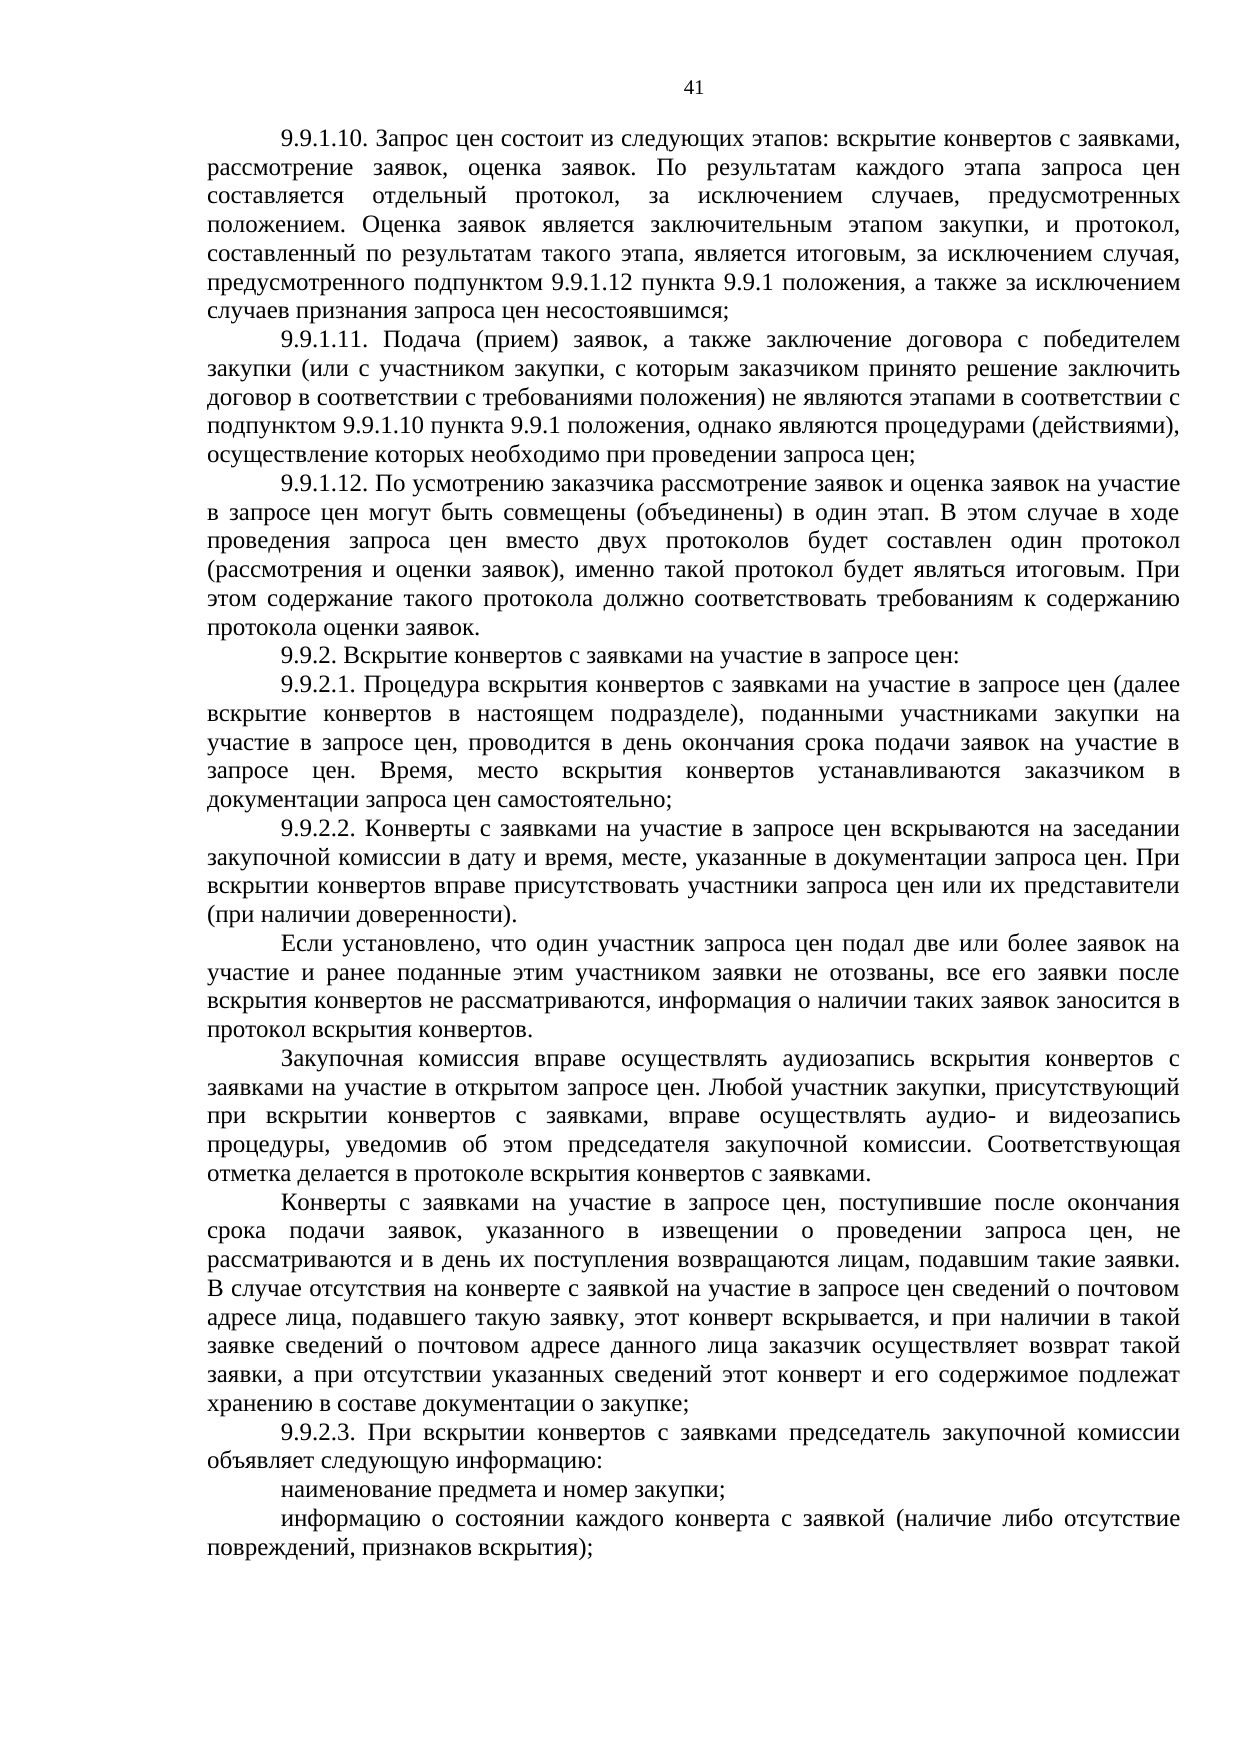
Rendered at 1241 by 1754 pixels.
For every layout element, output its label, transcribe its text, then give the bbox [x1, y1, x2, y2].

subtitle 9.9.2. Вскрытие конвертов с заявками на участие в запросе цен: [207, 641, 1181, 669]
text наименование предмета и номер закупки; [207, 1474, 1181, 1503]
text 9.9.1.10. Запрос цен состоит из следующих этапов: вскрытие конвертов с заявками, рассмотрение заявок, оценка заявок. По результатам каждого этапа запроса цен составляется отдельный протокол, за исключением случаев, предусмотренных положением. Оценка заявок является заключительным этапом закупки, и протокол, составленный по результатам такого этапа, является итоговым, за исключением случая, предусмотренного подпунктом 9.9.1.12 пункта 9.9.1 положения, а также за исключением случаев признания запроса цен несостоявшимся; [207, 123, 1181, 324]
text 9.9.2.2. Конверты с заявками на участие в запросе цен вскрываются на заседании закупочной комиссии в дату и время, месте, указанные в документации запроса цен. При вскрытии конвертов вправе присутствовать участники запроса цен или их представители (при наличии доверенности). [207, 813, 1181, 928]
text Если установлено, что один участник запроса цен подал две или более заявок на участие и ранее поданные этим участником заявки не отозваны, все его заявки после вскрытия конвертов не рассматриваются, информация о наличии таких заявок заносится в протокол вскрытия конвертов. [207, 928, 1181, 1043]
text 9.9.1.12. По усмотрению заказчика рассмотрение заявок и оценка заявок на участие в запросе цен могут быть совмещены (объединены) в один этап. В этом случае в ходе проведения запроса цен вместо двух протоколов будет составлен один протокол (рассмотрения и оценки заявок), именно такой протокол будет являться итоговым. При этом содержание такого протокола должно соответствовать требованиям к содержанию протокола оценки заявок. [207, 468, 1181, 641]
text Закупочная комиссия вправе осуществлять аудиозапись вскрытия конвертов с заявками на участие в открытом запросе цен. Любой участник закупки, присутствующий при вскрытии конвертов с заявками, вправе осуществлять аудио- и видеозапись процедуры, уведомив об этом председателя закупочной комиссии. Соответствующая отметка делается в протоколе вскрытия конвертов с заявками. [207, 1043, 1181, 1187]
text 9.9.2.1. Процедура вскрытия конвертов с заявками на участие в запросе цен (далее вскрытие конвертов в настоящем подразделе), поданными участниками закупки на участие в запросе цен, проводится в день окончания срока подачи заявок на участие в запросе цен. Время, место вскрытия конвертов устанавливаются заказчиком в документации запроса цен самостоятельно; [207, 669, 1181, 813]
text Конверты с заявками на участие в запросе цен, поступившие после окончания срока подачи заявок, указанного в извещении о проведении запроса цен, не рассматриваются и в день их поступления возвращаются лицам, подавшим такие заявки. В случае отсутствия на конверте с заявкой на участие в запросе цен сведений о почтовом адресе лица, подавшего такую заявку, этот конверт вскрывается, и при наличии в такой заявке сведений о почтовом адресе данного лица заказчик осуществляет возврат такой заявки, а при отсутствии указанных сведений этот конверт и его содержимое подлежат хранению в составе документации о закупке; [207, 1187, 1181, 1417]
text информацию о состоянии каждого конверта с заявкой (наличие либо отсутствие повреждений, признаков вскрытия); [207, 1503, 1181, 1561]
text 9.9.2.3. При вскрытии конвертов с заявками председатель закупочной комиссии объявляет следующую информацию: [207, 1417, 1181, 1474]
text 9.9.1.11. Подача (прием) заявок, а также заключение договора с победителем закупки (или с участником закупки, с которым заказчиком принято решение заключить договор в соответствии с требованиями положения) не являются этапами в соответствии с подпунктом 9.9.1.10 пункта 9.9.1 положения, однако являются процедурами (действиями), осуществление которых необходимо при проведении запроса цен; [207, 324, 1181, 468]
